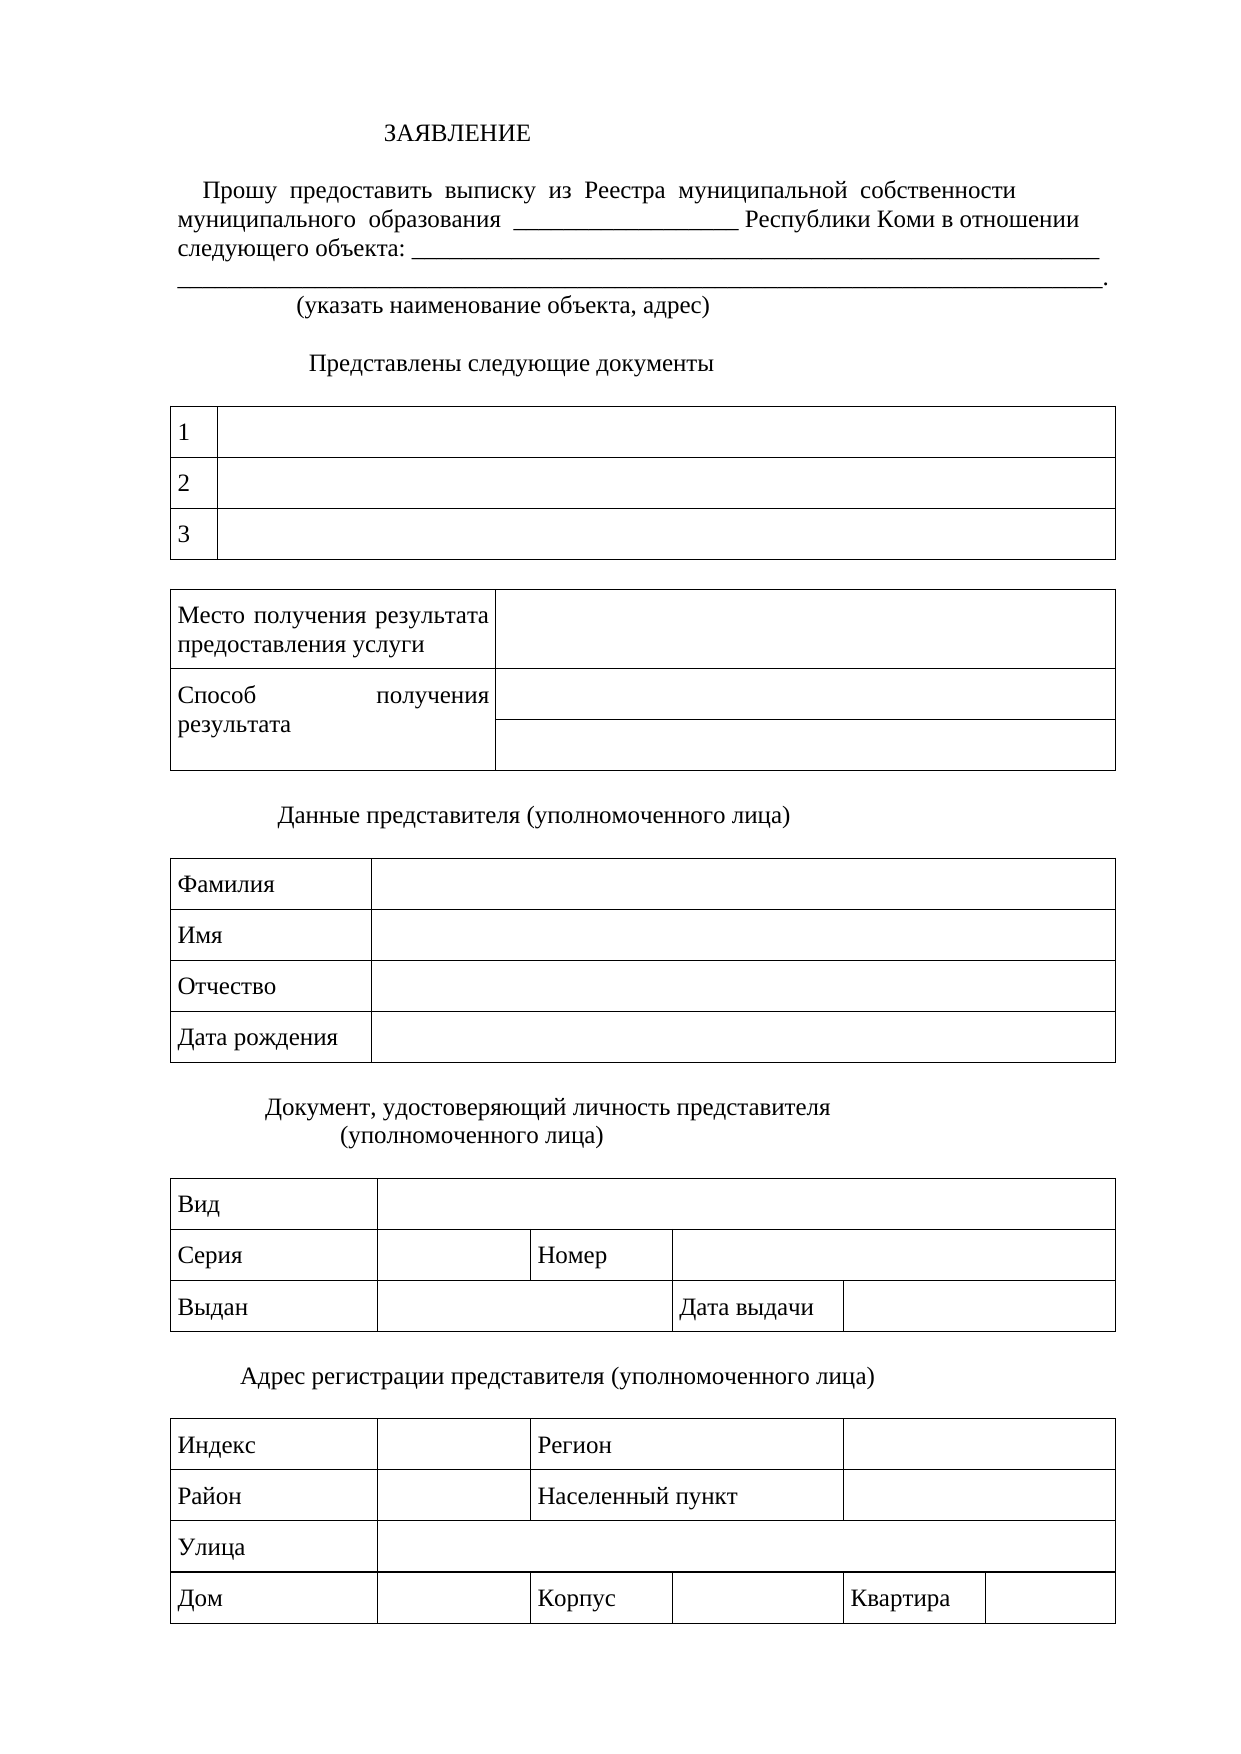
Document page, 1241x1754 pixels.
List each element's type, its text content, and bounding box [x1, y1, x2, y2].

table_header Место получения результата предоставления услуги [171, 590, 495, 668]
table_cell Номер [531, 1230, 672, 1280]
table_cell Дата выдачи [673, 1281, 843, 1331]
text __________________________________________________________________________. [177, 262, 1152, 291]
table_cell [378, 1230, 530, 1280]
text Адрес регистрации представителя (уполномоченного лица) [177, 1361, 1152, 1389]
table_cell [844, 1470, 1115, 1520]
text следующего объекта: _______________________________________________________ [177, 233, 1152, 262]
table_cell [378, 1470, 530, 1520]
table_header Фамилия [171, 859, 371, 909]
table_cell [844, 1281, 1115, 1331]
table_cell Населенный пункт [531, 1470, 843, 1520]
table_header Индекс [171, 1419, 377, 1469]
table_cell Способ получения результата [171, 669, 495, 770]
table_header Вид [171, 1179, 377, 1229]
table_cell Выдан [171, 1281, 377, 1331]
table_header 1 [171, 407, 217, 457]
table_cell [496, 669, 1115, 719]
table_cell Отчество [171, 961, 371, 1011]
table_cell [378, 1521, 1115, 1571]
table_cell 3 [171, 509, 217, 559]
table_header [378, 1419, 530, 1469]
table_cell Серия [171, 1230, 377, 1280]
text Представлены следующие документы [177, 348, 1152, 377]
text Документ, удостоверяющий личность представителя [177, 1092, 1152, 1120]
table_cell [372, 910, 1115, 960]
table_cell Дата рождения [171, 1012, 371, 1062]
table_header [378, 1179, 1115, 1229]
text (указать наименование объекта, адрес) [177, 291, 1152, 319]
table_header Регион [531, 1419, 843, 1469]
table_cell [218, 509, 1115, 559]
table_cell Улица [171, 1521, 377, 1571]
table_cell [673, 1230, 1115, 1280]
text Данные представителя (уполномоченного лица) [177, 800, 1152, 829]
table_cell Корпус [531, 1573, 672, 1622]
text ЗАЯВЛЕНИЕ [177, 118, 1152, 147]
table_cell Квартира [844, 1573, 985, 1622]
text муниципального образования __________________ Республики Коми в отношении [177, 204, 1152, 233]
table_header [844, 1419, 1115, 1469]
table_cell [372, 961, 1115, 1011]
table_cell [496, 720, 1115, 770]
table_cell [986, 1573, 1115, 1622]
table_header [218, 407, 1115, 457]
table_cell Дом [171, 1573, 377, 1622]
table_cell [378, 1281, 672, 1331]
table_cell [372, 1012, 1115, 1062]
text (уполномоченного лица) [177, 1120, 1152, 1149]
table_cell [218, 458, 1115, 508]
table_cell Имя [171, 910, 371, 960]
table_cell 2 [171, 458, 217, 508]
table_cell [673, 1573, 843, 1622]
table_header [372, 859, 1115, 909]
table_cell [378, 1573, 530, 1622]
table_cell Район [171, 1470, 377, 1520]
table_header [496, 590, 1115, 668]
text Прошу предоставить выписку из Реестра муниципальной собственности [177, 176, 1152, 204]
